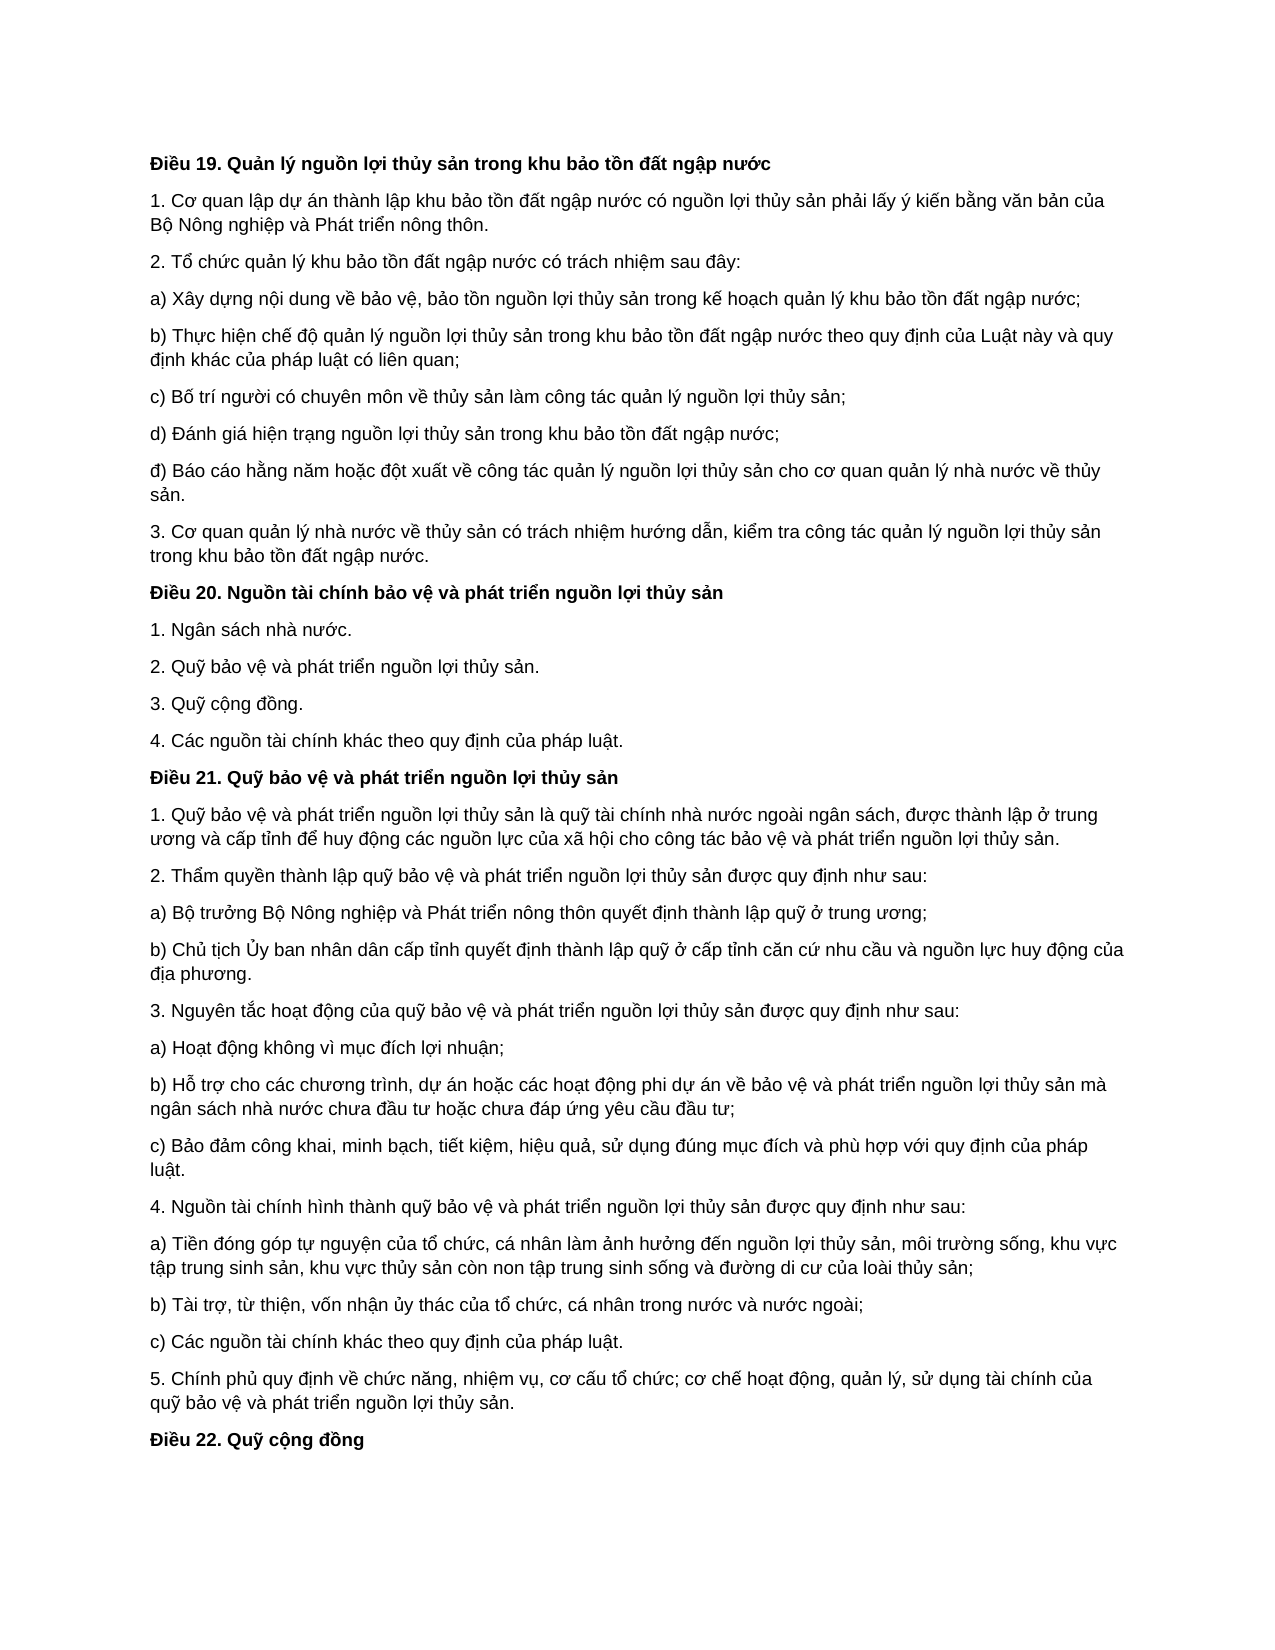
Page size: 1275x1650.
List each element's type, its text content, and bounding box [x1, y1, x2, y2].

text 2. Tổ chức quản lý khu bảo tồn đất ngập nước có trách nhiệm sau đây: [150, 248, 1125, 272]
text Điều 22. Quỹ cộng đồng [150, 1426, 1125, 1451]
text 2. Quỹ bảo vệ và phát triển nguồn lợi thủy sản. [150, 653, 1125, 677]
text 1. Ngân sách nhà nước. [150, 616, 1125, 641]
text 3. Cơ quan quản lý nhà nước về thủy sản có trách nhiệm hướng dẫn, kiểm tra công tác quản lý nguồn lợi thủy sản trong khu bảo tồn đất ngập nước. [150, 518, 1125, 567]
text Điều 19. Quản lý nguồn lợi thủy sản trong khu bảo tồn đất ngập nước [150, 150, 1125, 174]
text d) Đánh giá hiện trạng nguồn lợi thủy sản trong khu bảo tồn đất ngập nước; [150, 420, 1125, 444]
text 3. Nguyên tắc hoạt động của quỹ bảo vệ và phát triển nguồn lợi thủy sản được quy định như sau: [150, 997, 1125, 1021]
text b) Tài trợ, từ thiện, vốn nhận ủy thác của tổ chức, cá nhân trong nước và nước ngoài; [150, 1291, 1125, 1316]
text 5. Chính phủ quy định về chức năng, nhiệm vụ, cơ cấu tổ chức; cơ chế hoạt động, quản lý, sử dụng tài chính của quỹ bảo vệ và phát triển nguồn lợi thủy sản. [150, 1365, 1125, 1414]
text b) Chủ tịch Ủy ban nhân dân cấp tỉnh quyết định thành lập quỹ ở cấp tỉnh căn cứ nhu cầu và nguồn lực huy động của địa phương. [150, 936, 1125, 984]
text 1. Quỹ bảo vệ và phát triển nguồn lợi thủy sản là quỹ tài chính nhà nước ngoài ngân sách, được thành lập ở trung ương và cấp tỉnh để huy động các nguồn lực của xã hội cho công tác bảo vệ và phát triển nguồn lợi thủy sản. [150, 801, 1125, 849]
text c) Bảo đảm công khai, minh bạch, tiết kiệm, hiệu quả, sử dụng đúng mục đích và phù hợp với quy định của pháp luật. [150, 1132, 1125, 1181]
text a) Hoạt động không vì mục đích lợi nhuận; [150, 1034, 1125, 1058]
text b) Hỗ trợ cho các chương trình, dự án hoặc các hoạt động phi dự án về bảo vệ và phát triển nguồn lợi thủy sản mà ngân sách nhà nước chưa đầu tư hoặc chưa đáp ứng yêu cầu đầu tư; [150, 1071, 1125, 1119]
text 1. Cơ quan lập dự án thành lập khu bảo tồn đất ngập nước có nguồn lợi thủy sản phải lấy ý kiến bằng văn bản của Bộ Nông nghiệp và Phát triển nông thôn. [150, 187, 1125, 236]
text a) Bộ trưởng Bộ Nông nghiệp và Phát triển nông thôn quyết định thành lập quỹ ở trung ương; [150, 899, 1125, 923]
text a) Tiền đóng góp tự nguyện của tổ chức, cá nhân làm ảnh hưởng đến nguồn lợi thủy sản, môi trường sống, khu vực tập trung sinh sản, khu vực thủy sản còn non tập trung sinh sống và đường di cư của loài thủy sản; [150, 1230, 1125, 1279]
text a) Xây dựng nội dung về bảo vệ, bảo tồn nguồn lợi thủy sản trong kế hoạch quản lý khu bảo tồn đất ngập nước; [150, 285, 1125, 309]
text 2. Thẩm quyền thành lập quỹ bảo vệ và phát triển nguồn lợi thủy sản được quy định như sau: [150, 862, 1125, 886]
text đ) Báo cáo hằng năm hoặc đột xuất về công tác quản lý nguồn lợi thủy sản cho cơ quan quản lý nhà nước về thủy sản. [150, 457, 1125, 506]
text Điều 20. Nguồn tài chính bảo vệ và phát triển nguồn lợi thủy sản [150, 579, 1125, 604]
text c) Các nguồn tài chính khác theo quy định của pháp luật. [150, 1328, 1125, 1352]
text 4. Nguồn tài chính hình thành quỹ bảo vệ và phát triển nguồn lợi thủy sản được quy định như sau: [150, 1193, 1125, 1217]
text b) Thực hiện chế độ quản lý nguồn lợi thủy sản trong khu bảo tồn đất ngập nước theo quy định của Luật này và quy định khác của pháp luật có liên quan; [150, 322, 1125, 371]
text 3. Quỹ cộng đồng. [150, 690, 1125, 714]
text Điều 21. Quỹ bảo vệ và phát triển nguồn lợi thủy sản [150, 764, 1125, 788]
text c) Bố trí người có chuyên môn về thủy sản làm công tác quản lý nguồn lợi thủy sản; [150, 383, 1125, 407]
text 4. Các nguồn tài chính khác theo quy định của pháp luật. [150, 727, 1125, 751]
